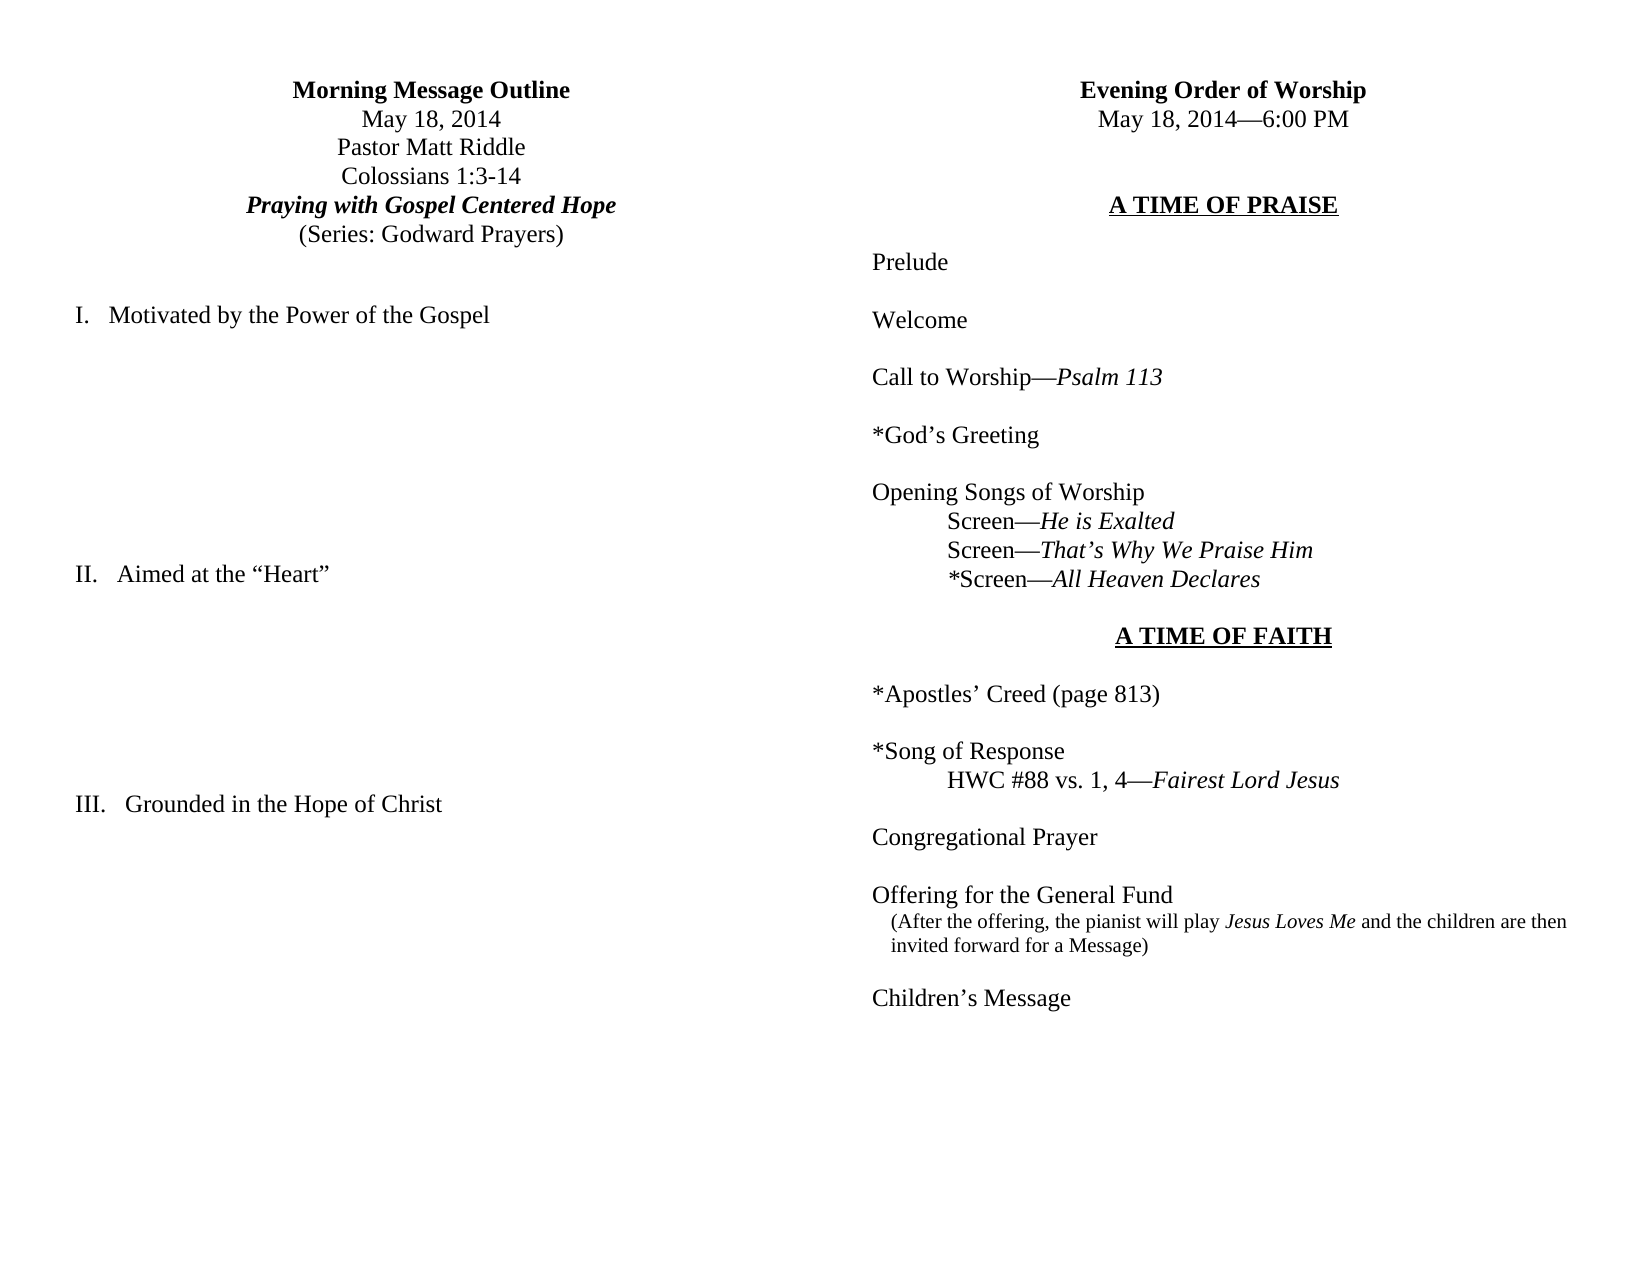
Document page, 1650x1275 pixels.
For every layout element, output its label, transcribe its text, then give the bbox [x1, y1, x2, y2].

subtitle A TIME OF PRAISE [872, 190, 1575, 219]
text *God’s Greeting [872, 420, 1575, 449]
text I. Motivated by the Power of the Gospel [75, 300, 787, 329]
text Evening Order of Worship [872, 75, 1575, 104]
text Prelude [872, 247, 1575, 276]
text (Series: Godward Prayers) [75, 219, 787, 247]
text Children’s Message [872, 983, 1575, 1012]
text III. Grounded in the Hope of Christ [75, 789, 787, 817]
text Offering for the General Fund [872, 880, 1575, 909]
text II. Aimed at the “Heart” [75, 559, 787, 587]
text (After the offering, the pianist will play Jesus Loves Me and the children are then invited forward for a Message) [891, 909, 1575, 957]
text Praying with Gospel Centered Hope [75, 190, 787, 219]
text Opening Songs of Worship [872, 477, 1575, 506]
text Morning Message Outline [75, 75, 787, 104]
text Screen—He is Exalted [872, 506, 1575, 535]
text Pastor Matt Riddle [75, 132, 787, 161]
text A TIME OF FAITH [872, 621, 1575, 650]
text Call to Worship—Psalm 113 [872, 362, 1575, 391]
text Welcome [872, 305, 1575, 334]
text HWC #88 vs. 1, 4—Fairest Lord Jesus [872, 765, 1575, 794]
text *Screen—All Heaven Declares [872, 564, 1575, 592]
text May 18, 2014—6:00 PM [872, 104, 1575, 132]
text *Song of Response [872, 736, 1575, 765]
text May 18, 2014 [75, 104, 787, 132]
text Colossians 1:3-14 [75, 161, 787, 190]
text Congregational Prayer [872, 822, 1575, 851]
text *Apostles’ Creed (page 813) [872, 679, 1575, 707]
text Screen—That’s Why We Praise Him [872, 535, 1575, 564]
